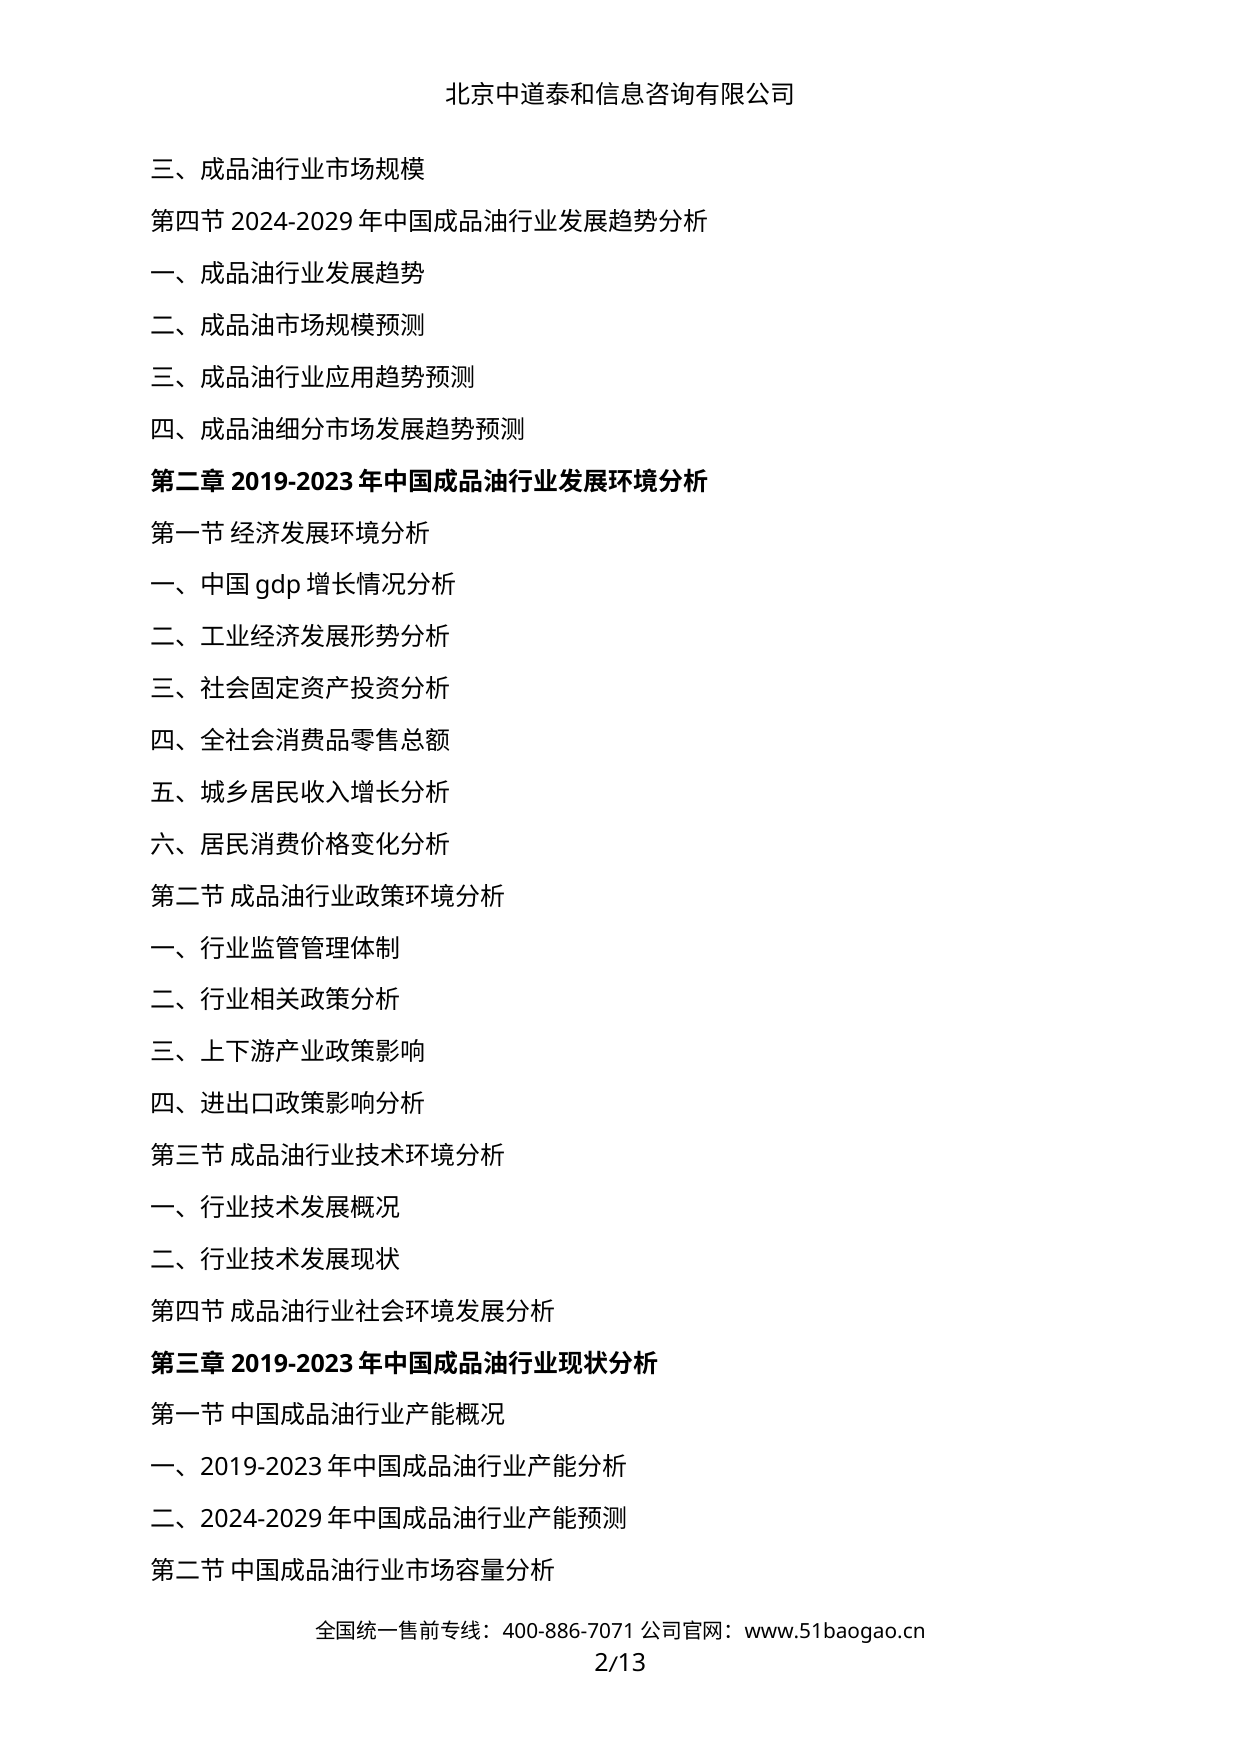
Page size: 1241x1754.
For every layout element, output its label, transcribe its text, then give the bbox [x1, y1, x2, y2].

text 二、工业经济发展形势分析 [150, 617, 1090, 653]
text 一、行业技术发展概况 [150, 1187, 1090, 1224]
text 三、成品油行业应用趋势预测 [150, 357, 1090, 394]
text 四、全社会消费品零售总额 [150, 721, 1090, 757]
text 二、成品油市场规模预测 [150, 306, 1090, 342]
text 第四节 2024-2029年中国成品油行业发展趋势分析 [150, 202, 1090, 238]
text 五、城乡居民收入增长分析 [150, 772, 1090, 809]
text 第三节 成品油行业技术环境分析 [150, 1136, 1090, 1172]
text 第三章 2019-2023年中国成品油行业现状分析 [150, 1343, 1090, 1379]
text 第二节 中国成品油行业市场容量分析 [150, 1551, 1090, 1587]
text 第一节 经济发展环境分析 [150, 513, 1090, 549]
text 四、进出口政策影响分析 [150, 1084, 1090, 1120]
text 第二节 成品油行业政策环境分析 [150, 876, 1090, 912]
text 三、成品油行业市场规模 [150, 150, 1090, 186]
text 二、行业相关政策分析 [150, 980, 1090, 1016]
text 一、2019-2023年中国成品油行业产能分析 [150, 1447, 1090, 1483]
text 三、上下游产业政策影响 [150, 1032, 1090, 1068]
text 二、行业技术发展现状 [150, 1239, 1090, 1276]
text 一、成品油行业发展趋势 [150, 254, 1090, 290]
text 第二章 2019-2023年中国成品油行业发展环境分析 [150, 461, 1090, 497]
text 四、成品油细分市场发展趋势预测 [150, 409, 1090, 446]
text 第一节 中国成品油行业产能概况 [150, 1395, 1090, 1431]
text 一、中国gdp增长情况分析 [150, 565, 1090, 601]
text 第四节 成品油行业社会环境发展分析 [150, 1291, 1090, 1327]
text 一、行业监管管理体制 [150, 928, 1090, 964]
text 二、2024-2029年中国成品油行业产能预测 [150, 1499, 1090, 1535]
text 六、居民消费价格变化分析 [150, 824, 1090, 861]
text 三、社会固定资产投资分析 [150, 669, 1090, 705]
